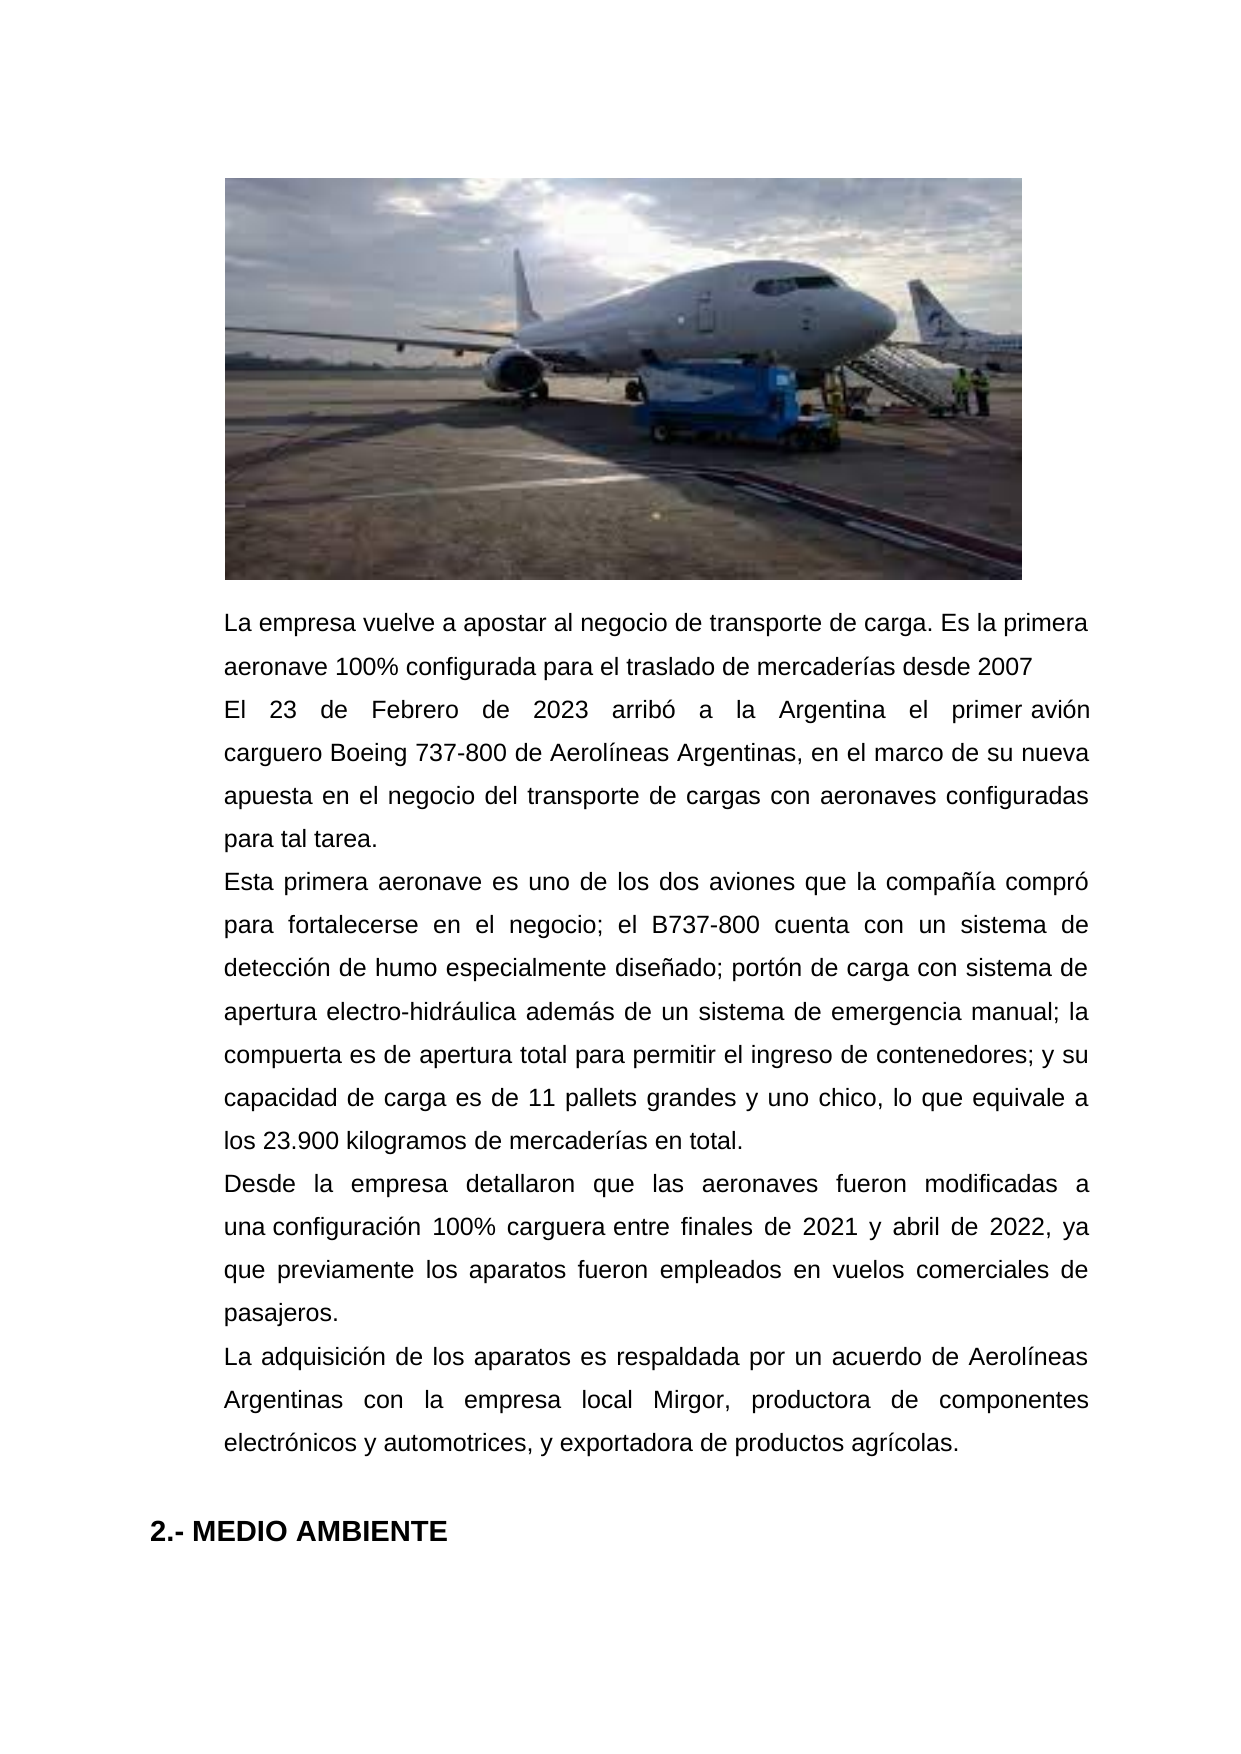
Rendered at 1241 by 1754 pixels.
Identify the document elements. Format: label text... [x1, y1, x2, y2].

picture [225, 178, 1022, 580]
text Esta primera aeronave es uno de los dos aviones que la compañía compró para fortalecerse en el negocio; el B737-800 cuenta con un sistema de detección de humo especialmente diseñado; portón de carga con sistema de apertura electro-hidráulica además de un sistema de emergencia manual; la compuerta es de apertura total para permitir el ingreso de contenedores; y su capacidad de carga es de 11 pallets grandes y uno chico, lo que equivale a los 23.900 kilogramos de mercaderías en total. [224, 867, 1090, 1155]
text 2.- MEDIO AMBIENTE [150, 1514, 1090, 1548]
text La adquisición de los aparatos es respaldada por un acuerdo de Aerolíneas Argentinas con la empresa local Mirgor, productora de componentes electrónicos y automotrices, y exportadora de productos agrícolas. [224, 1342, 1090, 1457]
text La empresa vuelve a apostar al negocio de transporte de carga. Es la primera aeronave 100% configurada para el traslado de mercaderías desde 2007 [224, 608, 1090, 680]
text Desde la empresa detallaron que las aeronaves fueron modificadas a una configuración 100% carguera entre finales de 2021 y abril de 2022, ya que previamente los aparatos fueron empleados en vuelos comerciales de pasajeros. [224, 1169, 1090, 1327]
text El 23 de Febrero de 2023 arribó a la Argentina el primer avión carguero Boeing 737-800 de Aerolíneas Argentinas, en el marco de su nueva apuesta en el negocio del transporte de cargas con aeronaves configuradas para tal tarea. [224, 695, 1090, 853]
